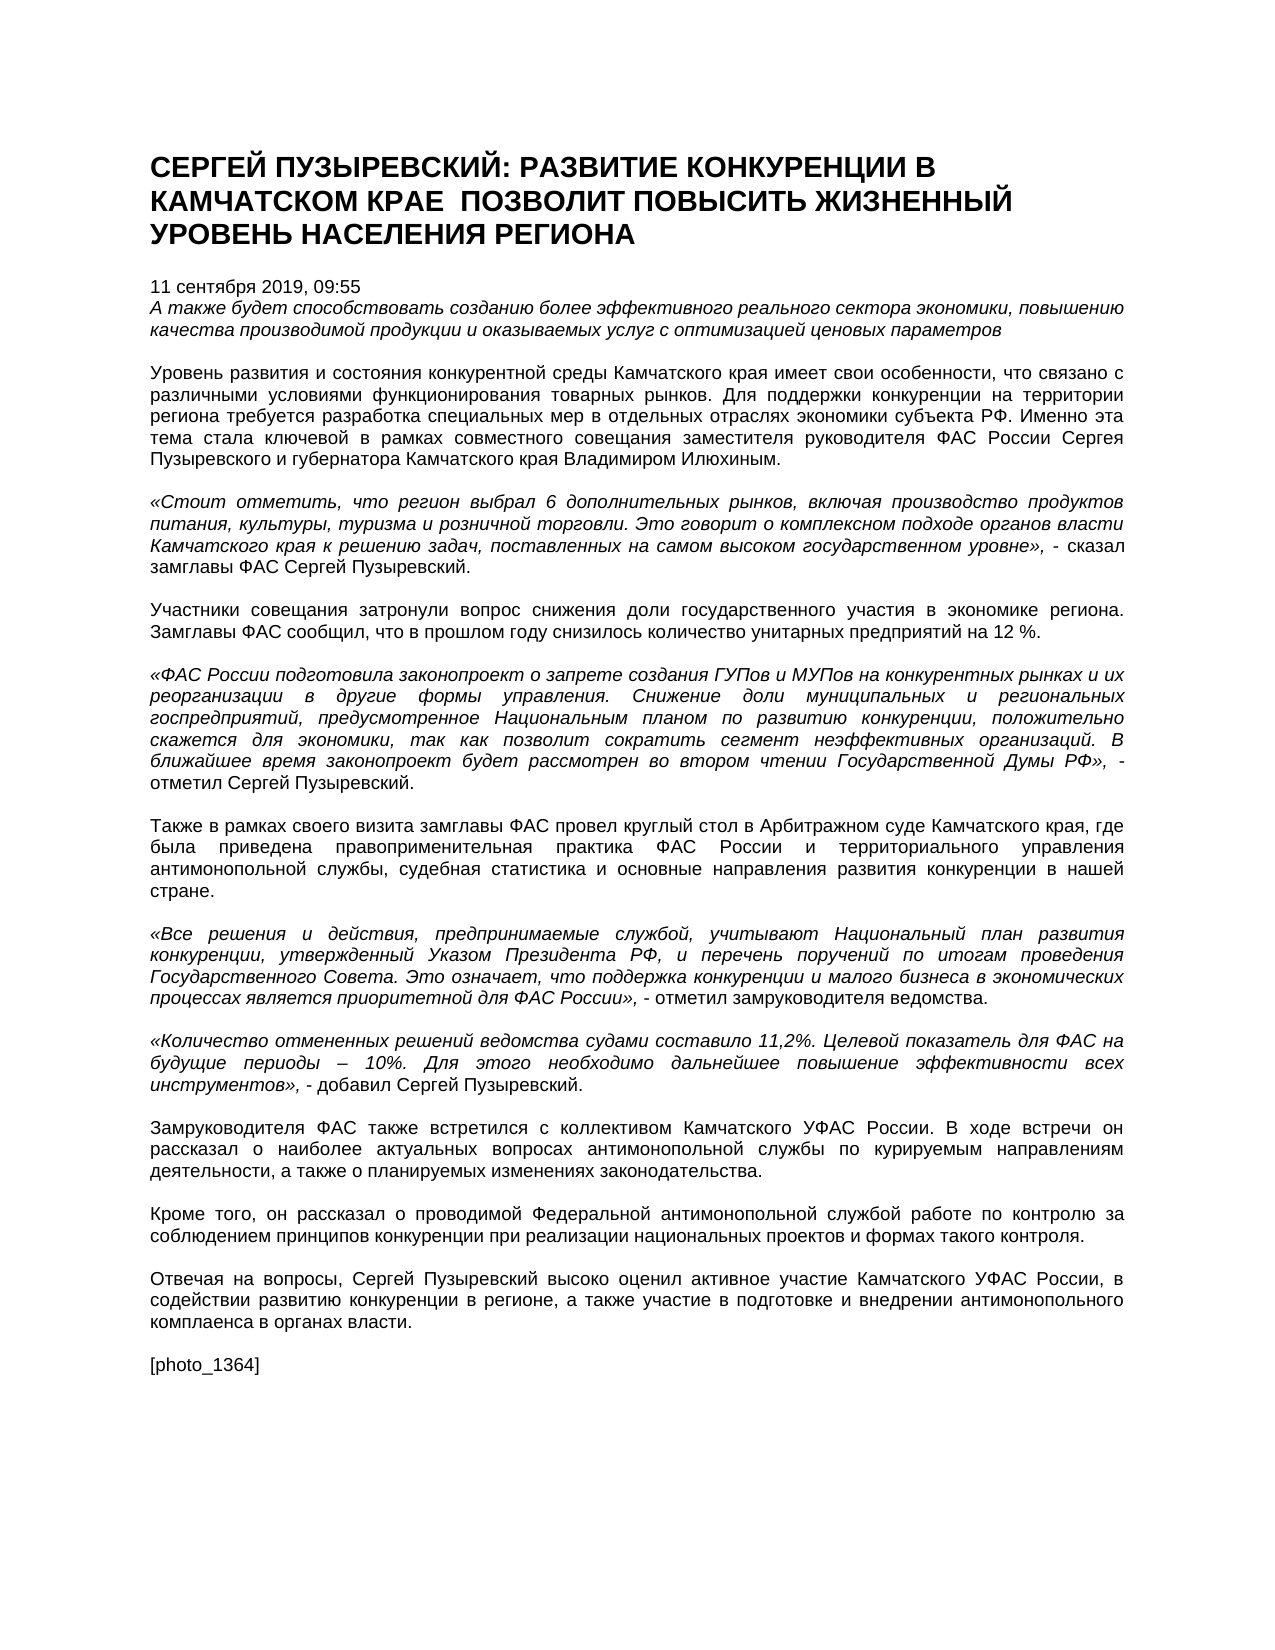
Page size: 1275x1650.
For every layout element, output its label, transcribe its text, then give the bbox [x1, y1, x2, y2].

text «Стоит отметить, что регион выбрал 6 дополнительных рынков, включая производство продуктов питания, культуры, туризма и розничной торговли. Это говорит о комплексном подходе органов власти Камчатского края к решению задач, поставленных на самом высоком государственном уровне», - сказал замглавы ФАС Сергей Пузыревский. [150, 491, 1125, 577]
text Замруководителя ФАС также встретился с коллективом Камчатского УФАС России. В ходе встречи он рассказал о наиболее актуальных вопросах антимонопольной службы по курируемым направлениям деятельности, а также о планируемых изменениях законодательства. [150, 1117, 1125, 1181]
text «Все решения и действия, предпринимаемые службой, учитывают Национальный план развития конкуренции, утвержденный Указом Президента РФ, и перечень поручений по итогам проведения Государственного Совета. Это означает, что поддержка конкуренции и малого бизнеса в экономических процессах является приоритетной для ФАС России», - отметил замруководителя ведомства. [150, 922, 1125, 1009]
subtitle Сергей Пузыревский: развитие конкуренции в Камчатском крае позволит повысить жизненный уровень населения региона [150, 150, 1125, 251]
text А также будет способствовать созданию более эффективного реального сектора экономики, повышению качества производимой продукции и оказываемых услуг с оптимизацией ценовых параметров [150, 297, 1125, 340]
text Кроме того, он рассказал о проводимой Федеральной антимонопольной службой работе по контролю за соблюдением принципов конкуренции при реализации национальных проектов и формах такого контроля. [150, 1203, 1125, 1246]
text «Количество отмененных решений ведомства судами составило 11,2%. Целевой показатель для ФАС на будущие периоды – 10%. Для этого необходимо дальнейшее повышение эффективности всех инструментов», - добавил Сергей Пузыревский. [150, 1030, 1125, 1095]
text Также в рамках своего визита замглавы ФАС провел круглый стол в Арбитражном суде Камчатского края, где была приведена правоприменительная практика ФАС России и территориального управления антимонопольной службы, судебная статистика и основные направления развития конкуренции в нашей стране. [150, 815, 1125, 901]
text Отвечая на вопросы, Сергей Пузыревский высоко оценил активное участие Камчатского УФАС России, в содействии развитию конкуренции в регионе, а также участие в подготовке и внедрении антимонопольного комплаенса в органах власти. [150, 1267, 1125, 1332]
text Участники совещания затронули вопрос снижения доли государственного участия в экономике региона. Замглавы ФАС сообщил, что в прошлом году снизилось количество унитарных предприятий на 12 %. [150, 599, 1125, 642]
text «ФАС России подготовила законопроект о запрете создания ГУПов и МУПов на конкурентных рынках и их реорганизации в другие формы управления. Снижение доли муниципальных и региональных госпредприятий, предусмотренное Национальным планом по развитию конкуренции, положительно скажется для экономики, так как позволит сократить сегмент неэффективных организаций. В ближайшее время законопроект будет рассмотрен во втором чтении Государственной Думы РФ», - отметил Сергей Пузыревский. [150, 664, 1125, 793]
text Уровень развития и состояния конкурентной среды Камчатского края имеет свои особенности, что связано с различными условиями функционирования товарных рынков. Для поддержки конкуренции на территории региона требуется разработка специальных мер в отдельных отраслях экономики субъекта РФ. Именно эта тема стала ключевой в рамках совместного совещания заместителя руководителя ФАС России Сергея Пузыревского и губернатора Камчатского края Владимиром Илюхиным. [150, 362, 1125, 470]
text 11 сентября 2019, 09:55 [150, 276, 1125, 297]
text [photo_1364] [150, 1354, 1125, 1375]
